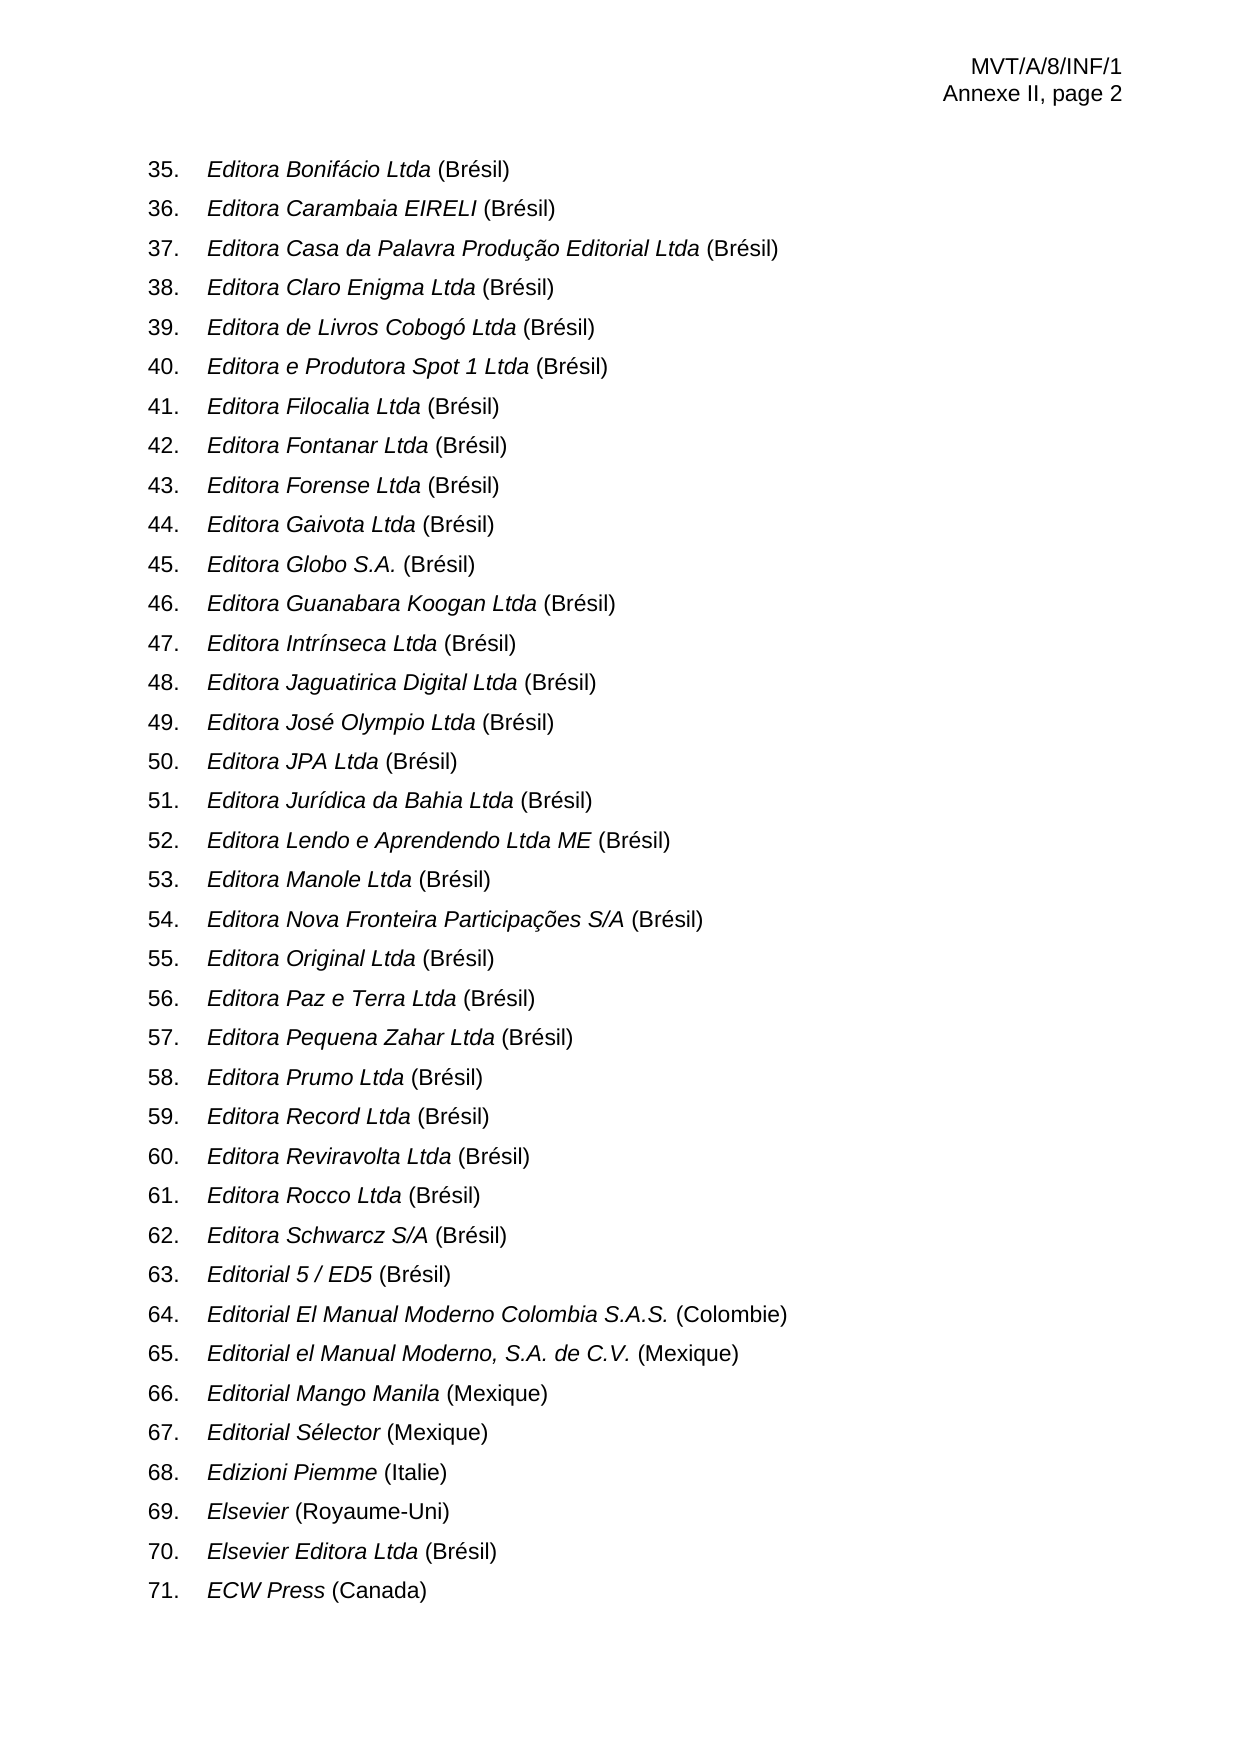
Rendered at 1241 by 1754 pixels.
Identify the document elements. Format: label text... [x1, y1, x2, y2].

list Editora Guanabara Koogan Ltda (Brésil) [148, 590, 1122, 616]
list Editora Original Ltda (Brésil) [148, 945, 1122, 972]
list Editora Casa da Palavra Produção Editorial Ltda (Brésil) [148, 235, 1122, 261]
list Elsevier (Royaume-Uni) [148, 1498, 1122, 1524]
list Editora Nova Fronteira Participações S/A (Brésil) [148, 906, 1122, 932]
list Editora e Produtora Spot 1 Ltda (Brésil) [148, 353, 1122, 379]
list Editora Paz e Terra Ltda (Brésil) [148, 985, 1122, 1011]
list Editora Fontanar Ltda (Brésil) [148, 432, 1122, 458]
list Editora Intrínseca Ltda (Brésil) [148, 629, 1122, 656]
list Editorial Mango Manila (Mexique) [148, 1380, 1122, 1406]
list Editora Gaivota Ltda (Brésil) [148, 511, 1122, 537]
list Editora JPA Ltda (Brésil) [148, 748, 1122, 774]
list ECW Press (Canada) [148, 1577, 1122, 1603]
list Editora de Livros Cobogó Ltda (Brésil) [148, 314, 1122, 340]
list Editorial Sélector (Mexique) [148, 1419, 1122, 1446]
list Editora Pequena Zahar Ltda (Brésil) [148, 1024, 1122, 1051]
list Editora Rocco Ltda (Brésil) [148, 1182, 1122, 1209]
list Elsevier Editora Ltda (Brésil) [148, 1538, 1122, 1564]
list Editora Carambaia EIRELI (Brésil) [148, 195, 1122, 222]
list Editora Filocalia Ltda (Brésil) [148, 393, 1122, 419]
list Editora Manole Ltda (Brésil) [148, 866, 1122, 893]
list Editorial 5 / ED5 (Brésil) [148, 1261, 1122, 1288]
list Editorial El Manual Moderno Colombia S.A.S. (Colombie) [148, 1301, 1122, 1327]
list Editora José Olympio Ltda (Brésil) [148, 708, 1122, 735]
list Editora Forense Ltda (Brésil) [148, 472, 1122, 498]
list Editorial el Manual Moderno, S.A. de C.V. (Mexique) [148, 1340, 1122, 1367]
list Editora Record Ltda (Brésil) [148, 1103, 1122, 1130]
list Editora Bonifácio Ltda (Brésil) [148, 156, 1122, 182]
list Editora Jaguatirica Digital Ltda (Brésil) [148, 669, 1122, 695]
list Editora Prumo Ltda (Brésil) [148, 1064, 1122, 1090]
list Editora Lendo e Aprendendo Ltda ME (Brésil) [148, 827, 1122, 853]
list Edizioni Piemme (Italie) [148, 1459, 1122, 1485]
list Editora Globo S.A. (Brésil) [148, 551, 1122, 577]
list Editora Claro Enigma Ltda (Brésil) [148, 274, 1122, 301]
list Editora Schwarcz S/A (Brésil) [148, 1222, 1122, 1248]
list Editora Jurídica da Bahia Ltda (Brésil) [148, 787, 1122, 814]
list Editora Reviravolta Ltda (Brésil) [148, 1143, 1122, 1169]
